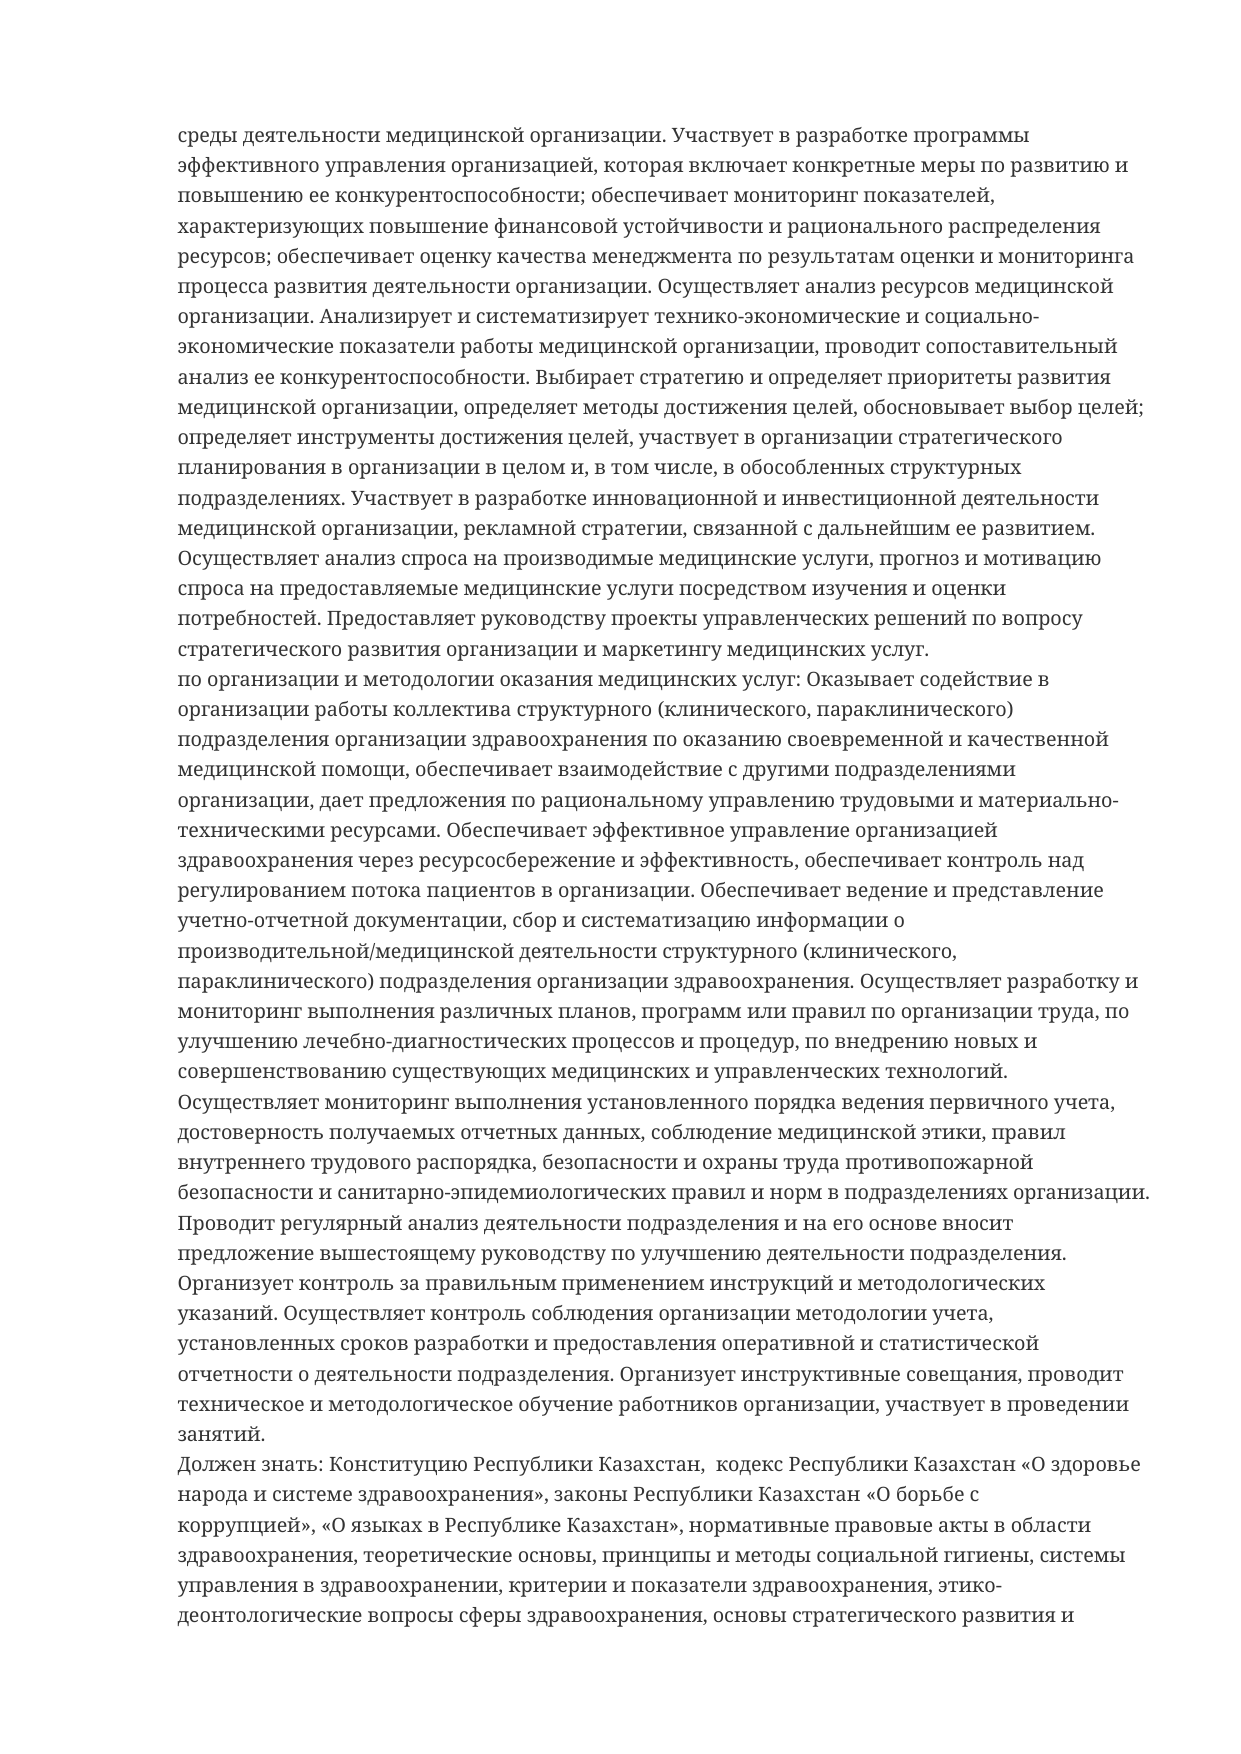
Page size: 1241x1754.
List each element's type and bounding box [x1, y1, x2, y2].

text [177, 118, 1152, 1628]
